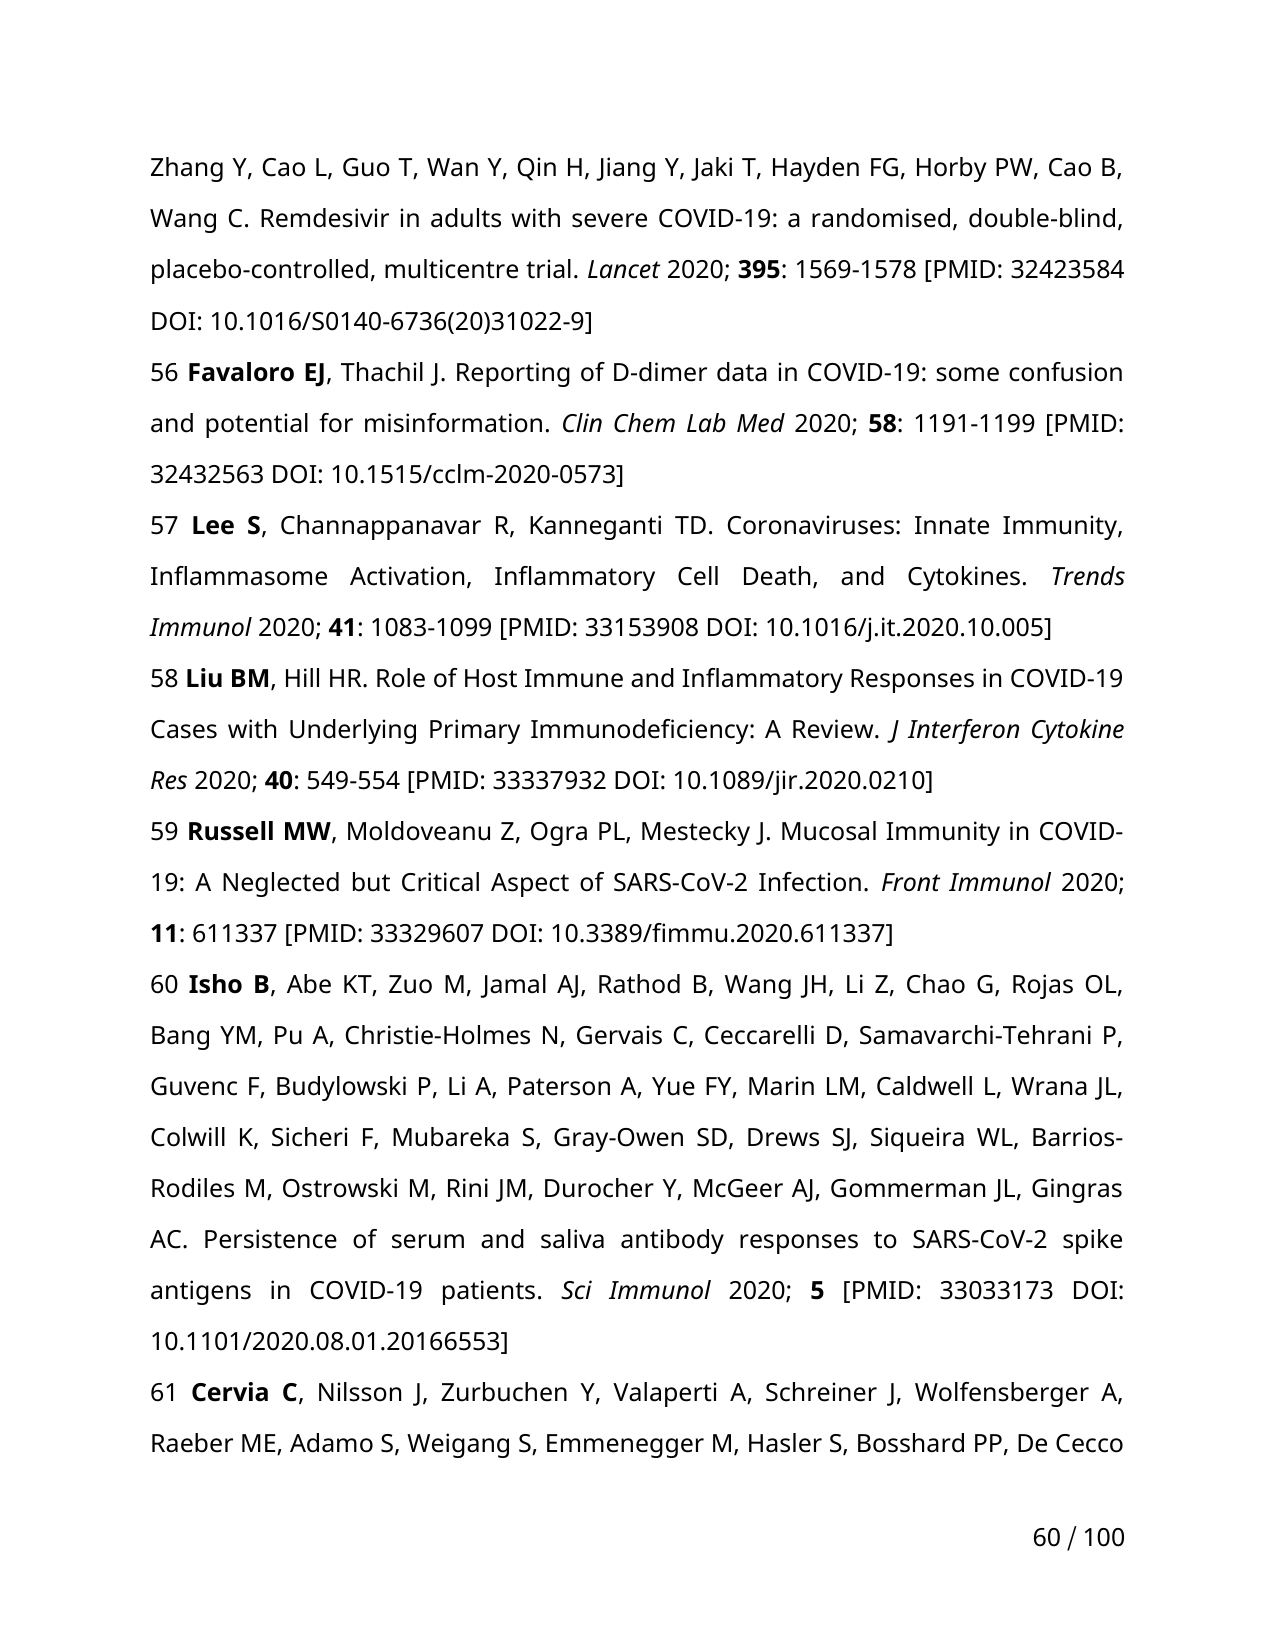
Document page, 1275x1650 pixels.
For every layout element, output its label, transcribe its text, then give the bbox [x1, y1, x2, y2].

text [150, 150, 1125, 337]
text 58 Liu BM, Hill HR. Role of Host Immune and Inflammatory Responses in COVID-19 Cases with Underlying Primary Immunodeficiency: A Review. J Interferon Cytokine Res 2020; 40: 549-554 [PMID: 33337932 DOI: 10.1089/jir.2020.0210] [150, 660, 1125, 797]
text 60 Isho B, Abe KT, Zuo M, Jamal AJ, Rathod B, Wang JH, Li Z, Chao G, Rojas OL, Bang YM, Pu A, Christie-Holmes N, Gervais C, Ceccarelli D, Samavarchi-Tehrani P, Guvenc F, Budylowski P, Li A, Paterson A, Yue FY, Marin LM, Caldwell L, Wrana JL, Colwill K, Sicheri F, Mubareka S, Gray-Owen SD, Drews SJ, Siqueira WL, Barrios-Rodiles M, Ostrowski M, Rini JM, Durocher Y, McGeer AJ, Gommerman JL, Gingras AC. Persistence of serum and saliva antibody responses to SARS-CoV-2 spike antigens in COVID-19 patients. Sci Immunol 2020; 5 [PMID: 33033173 DOI: 10.1101/2020.08.01.20166553] [150, 967, 1125, 1358]
text 59 Russell MW, Moldoveanu Z, Ogra PL, Mestecky J. Mucosal Immunity in COVID-19: A Neglected but Critical Aspect of SARS-CoV-2 Infection. Front Immunol 2020; 11: 611337 [PMID: 33329607 DOI: 10.3389/fimmu.2020.611337] [150, 813, 1125, 950]
text 56 Favaloro EJ, Thachil J. Reporting of D-dimer data in COVID-19: some confusion and potential for misinformation. Clin Chem Lab Med 2020; 58: 1191-1199 [PMID: 32432563 DOI: 10.1515/cclm-2020-0573] [150, 354, 1125, 490]
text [150, 1375, 1125, 1460]
text 57 Lee S, Channappanavar R, Kanneganti TD. Coronaviruses: Innate Immunity, Inflammasome Activation, Inflammatory Cell Death, and Cytokines. Trends Immunol 2020; 41: 1083-1099 [PMID: 33153908 DOI: 10.1016/j.it.2020.10.005] [150, 507, 1125, 643]
